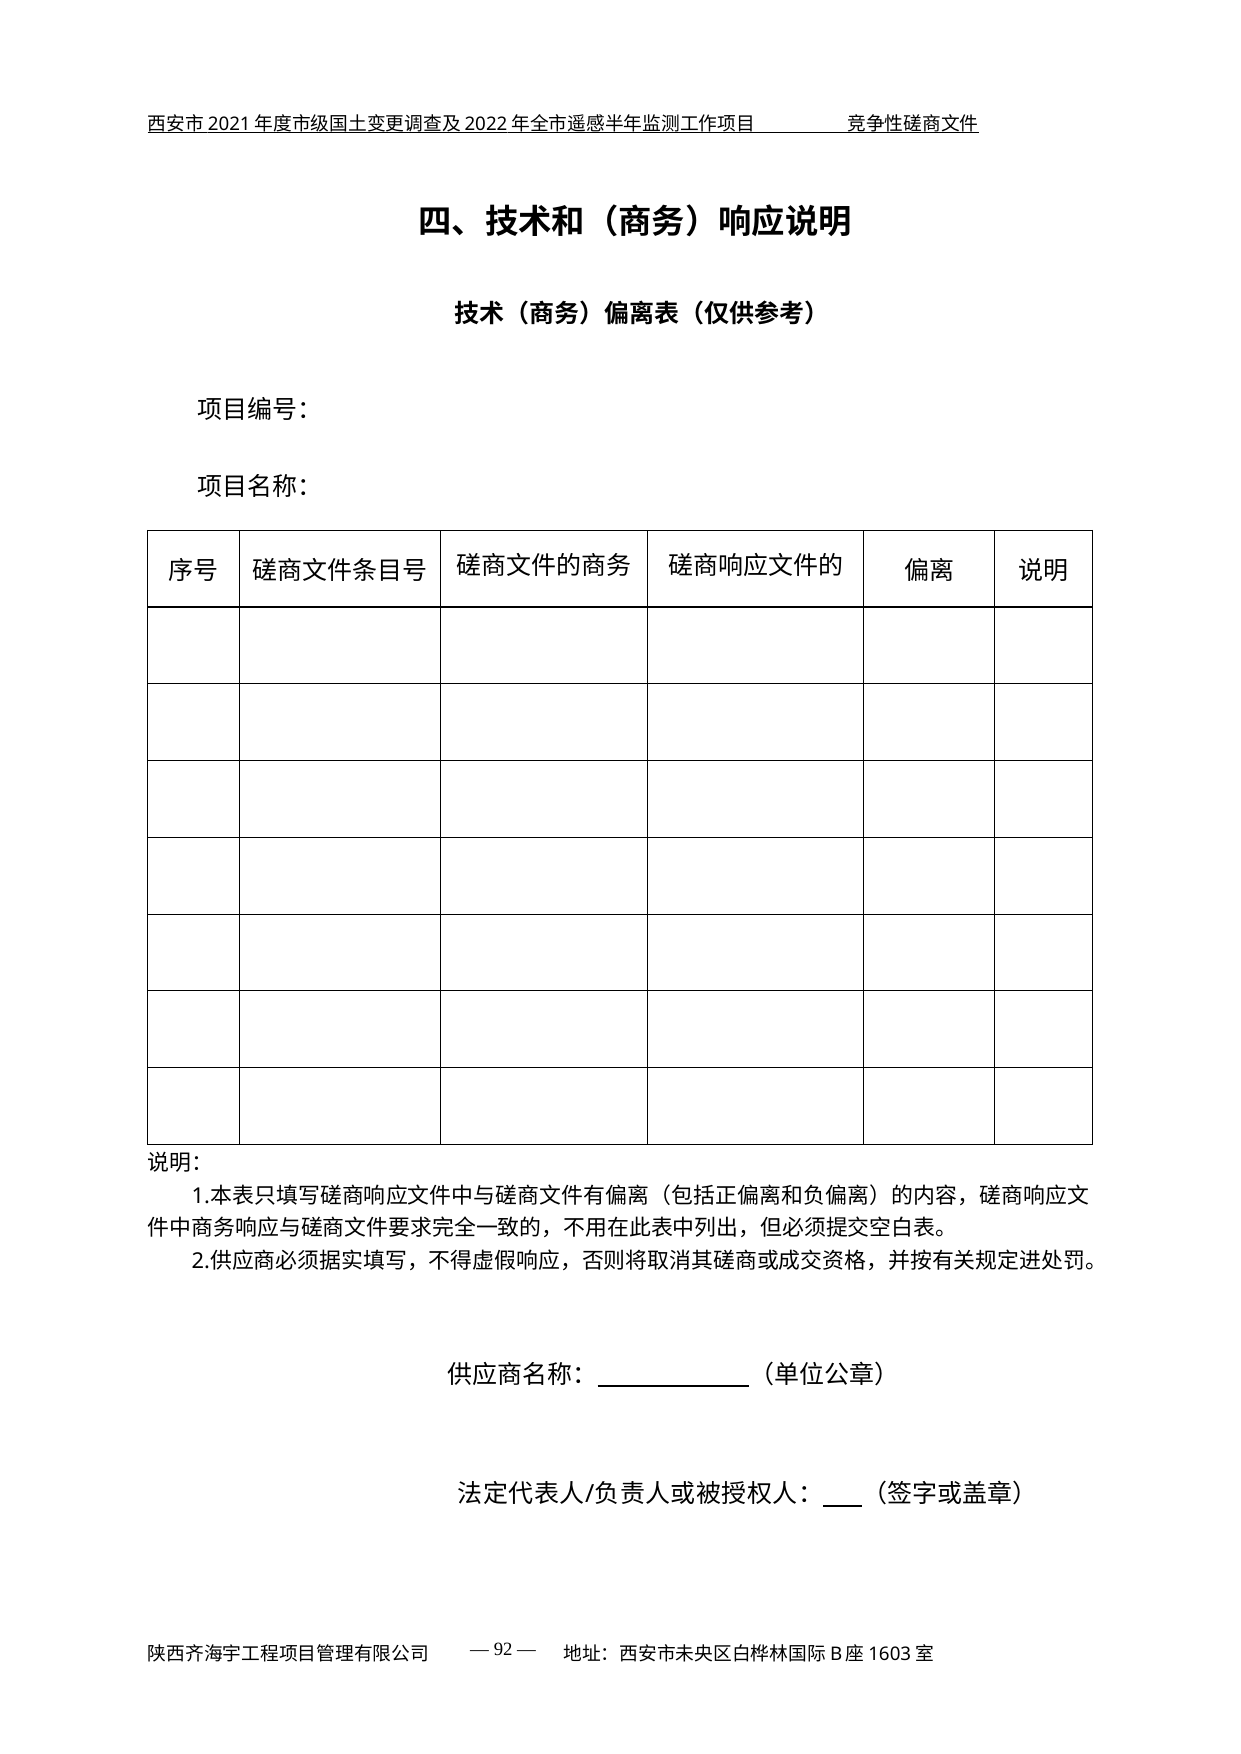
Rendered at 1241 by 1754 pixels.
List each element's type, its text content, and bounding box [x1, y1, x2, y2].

table_cell [441, 991, 647, 1067]
table_cell [148, 761, 239, 837]
table_cell [240, 761, 440, 837]
subtitle 四、技术和（商务）响应说明 [177, 187, 1092, 252]
table_header 磋商文件条目号 [240, 531, 440, 606]
table_cell [648, 1068, 863, 1144]
table_cell [148, 608, 239, 683]
table_cell [995, 761, 1092, 837]
table_header 磋商响应文件的商务条款 [648, 531, 863, 606]
table_cell [995, 1068, 1092, 1144]
table_cell [240, 991, 440, 1067]
table_cell [864, 915, 994, 990]
table_cell [240, 1068, 440, 1144]
table_cell [148, 915, 239, 990]
table_cell [240, 838, 440, 913]
text 供应商名称： （单位公章） [148, 1340, 1092, 1405]
table_cell [441, 761, 647, 837]
table_cell [441, 915, 647, 990]
text 1.本表只填写磋商响应文件中与磋商文件有偏离（包括正偏离和负偏离）的内容，磋商响应文件中商务响应与磋商文件要求完全一致的，不用在此表中列出，但必须提交空白表。 [148, 1177, 1092, 1242]
text 法定代表人/负责人或被授权人： （签字或盖章） [148, 1459, 1092, 1524]
table_cell [995, 838, 1092, 913]
text 说明： [148, 1145, 1092, 1177]
table_cell [995, 915, 1092, 990]
text 项目名称： [148, 452, 1092, 517]
table_cell [648, 991, 863, 1067]
table_cell [864, 608, 994, 683]
table_cell [441, 838, 647, 913]
table_cell [648, 838, 863, 913]
text 项目编号： [148, 375, 1092, 440]
table_cell [441, 1068, 647, 1144]
table_cell [864, 1068, 994, 1144]
table_header 磋商文件的商务条款 [441, 531, 647, 606]
table_cell [648, 684, 863, 760]
table_cell [648, 608, 863, 683]
table_header 偏离 [864, 531, 994, 606]
table_cell [148, 684, 239, 760]
text 2.供应商必须据实填写，不得虚假响应，否则将取消其磋商或成交资格，并按有关规定进处罚。 [148, 1242, 1092, 1275]
table_cell [148, 1068, 239, 1144]
table_cell [995, 684, 1092, 760]
table_cell [864, 991, 994, 1067]
table_cell [864, 761, 994, 837]
table_header 说明 [995, 531, 1092, 606]
subtitle 技术（商务）偏离表（仅供参考） [148, 279, 1092, 344]
table_cell [441, 684, 647, 760]
table_cell [648, 761, 863, 837]
table_cell [995, 608, 1092, 683]
table_cell [864, 838, 994, 913]
table_cell [148, 991, 239, 1067]
table_cell [995, 991, 1092, 1067]
table_cell [148, 838, 239, 913]
table_cell [240, 915, 440, 990]
table_cell [864, 684, 994, 760]
table_cell [441, 608, 647, 683]
table_cell [240, 684, 440, 760]
table_cell [648, 915, 863, 990]
table_header 序号 [148, 531, 239, 606]
table_cell [240, 608, 440, 683]
